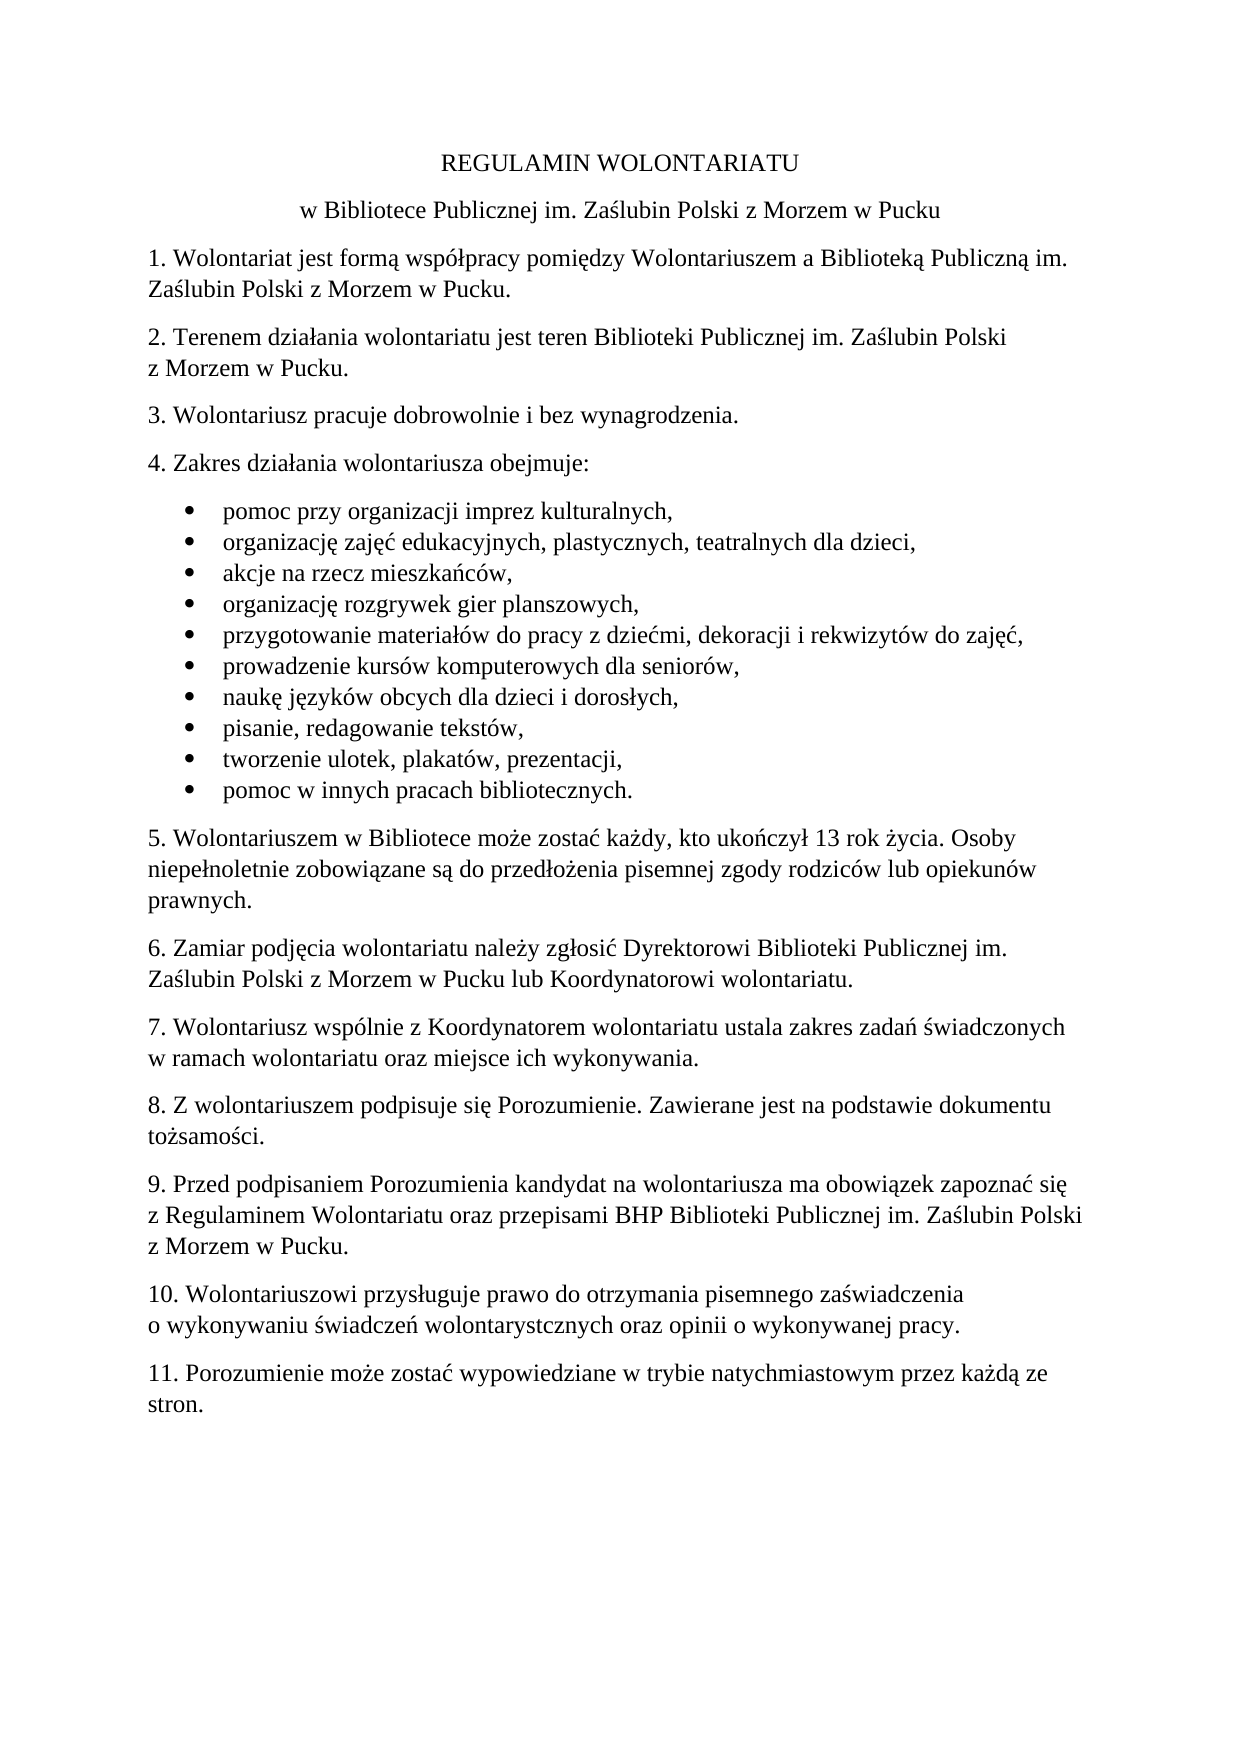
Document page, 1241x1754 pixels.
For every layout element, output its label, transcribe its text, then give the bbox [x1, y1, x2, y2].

text 5. Wolontariuszem w Bibliotece może zostać każdy, kto ukończył 13 rok życia. Osoby niepełnoletnie zobowiązane są do przedłożenia pisemnej zgody rodziców lub opiekunów prawnych. [148, 823, 1093, 914]
text REGULAMIN WOLONTARIATU [148, 148, 1093, 176]
list pomoc w innych pracach bibliotecznych. [185, 775, 1093, 804]
list przygotowanie materiałów do pracy z dziećmi, dekoracji i rekwizytów do zajęć, [185, 620, 1093, 649]
list naukę języków obcych dla dzieci i dorosłych, [185, 682, 1093, 711]
text 8. Z wolontariuszem podpisuje się Porozumienie. Zawierane jest na podstawie dokumentu tożsamości. [148, 1090, 1093, 1150]
list akcje na rzecz mieszkańców, [185, 558, 1093, 587]
text 7. Wolontariusz wspólnie z Koordynatorem wolontariatu ustala zakres zadań świadczonych w ramach wolontariatu oraz miejsce ich wykonywania. [148, 1012, 1093, 1071]
list pomoc przy organizacji imprez kulturalnych, [185, 496, 1093, 525]
list organizację zajęć edukacyjnych, plastycznych, teatralnych dla dzieci, [185, 527, 1093, 556]
list tworzenie ulotek, plakatów, prezentacji, [185, 744, 1093, 773]
text w Bibliotece Publicznej im. Zaślubin Polski z Morzem w Pucku [148, 195, 1093, 224]
text 1. Wolontariat jest formą współpracy pomiędzy Wolontariuszem a Biblioteką Publiczną im. Zaślubin Polski z Morzem w Pucku. [148, 243, 1093, 303]
list prowadzenie kursów komputerowych dla seniorów, [185, 651, 1093, 680]
list organizację rozgrywek gier planszowych, [185, 589, 1093, 618]
text 2. Terenem działania wolontariatu jest teren Biblioteki Publicznej im. Zaślubin Polski z Morzem w Pucku. [148, 322, 1093, 382]
text 4. Zakres działania wolontariusza obejmuje: [148, 448, 1093, 477]
text 6. Zamiar podjęcia wolontariatu należy zgłosić Dyrektorowi Biblioteki Publicznej im. Zaślubin Polski z Morzem w Pucku lub Koordynatorowi wolontariatu. [148, 933, 1093, 993]
list pisanie, redagowanie tekstów, [185, 713, 1093, 742]
text 10. Wolontariuszowi przysługuje prawo do otrzymania pisemnego zaświadczenia o wykonywaniu świadczeń wolontarystcznych oraz opinii o wykonywanej pracy. [148, 1279, 1093, 1339]
text 11. Porozumienie może zostać wypowiedziane w trybie natychmiastowym przez każdą ze stron. [148, 1358, 1093, 1417]
text 3. Wolontariusz pracuje dobrowolnie i bez wynagrodzenia. [148, 401, 1093, 429]
text 9. Przed podpisaniem Porozumienia kandydat na wolontariusza ma obowiązek zapoznać się z Regulaminem Wolontariatu oraz przepisami BHP Biblioteki Publicznej im. Zaślubin Polski z Morzem w Pucku. [148, 1169, 1093, 1260]
